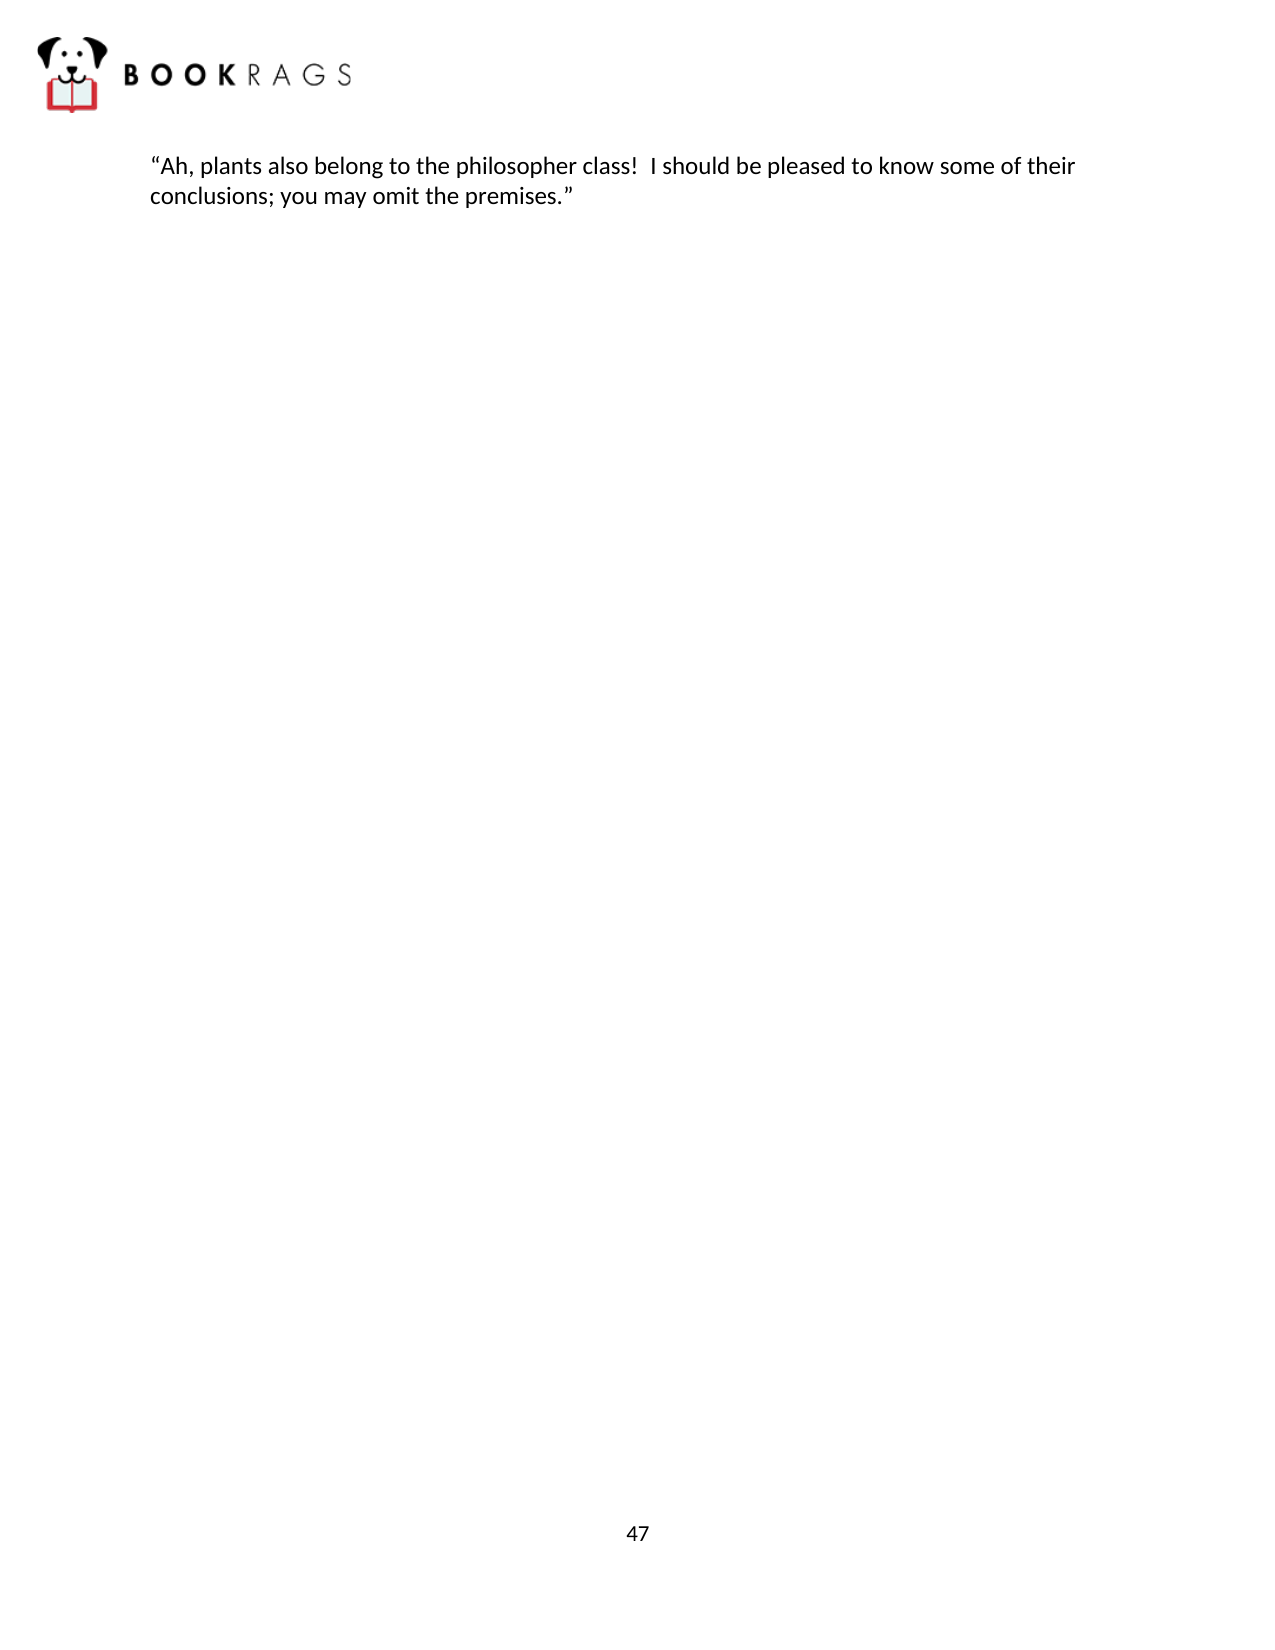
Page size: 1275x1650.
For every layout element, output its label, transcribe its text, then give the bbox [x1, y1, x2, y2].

picture [37, 37, 351, 113]
text “Ah, plants also belong to the philosopher class! I should be pleased to know some of their conclusions; you may omit the premises.” [150, 150, 1125, 211]
